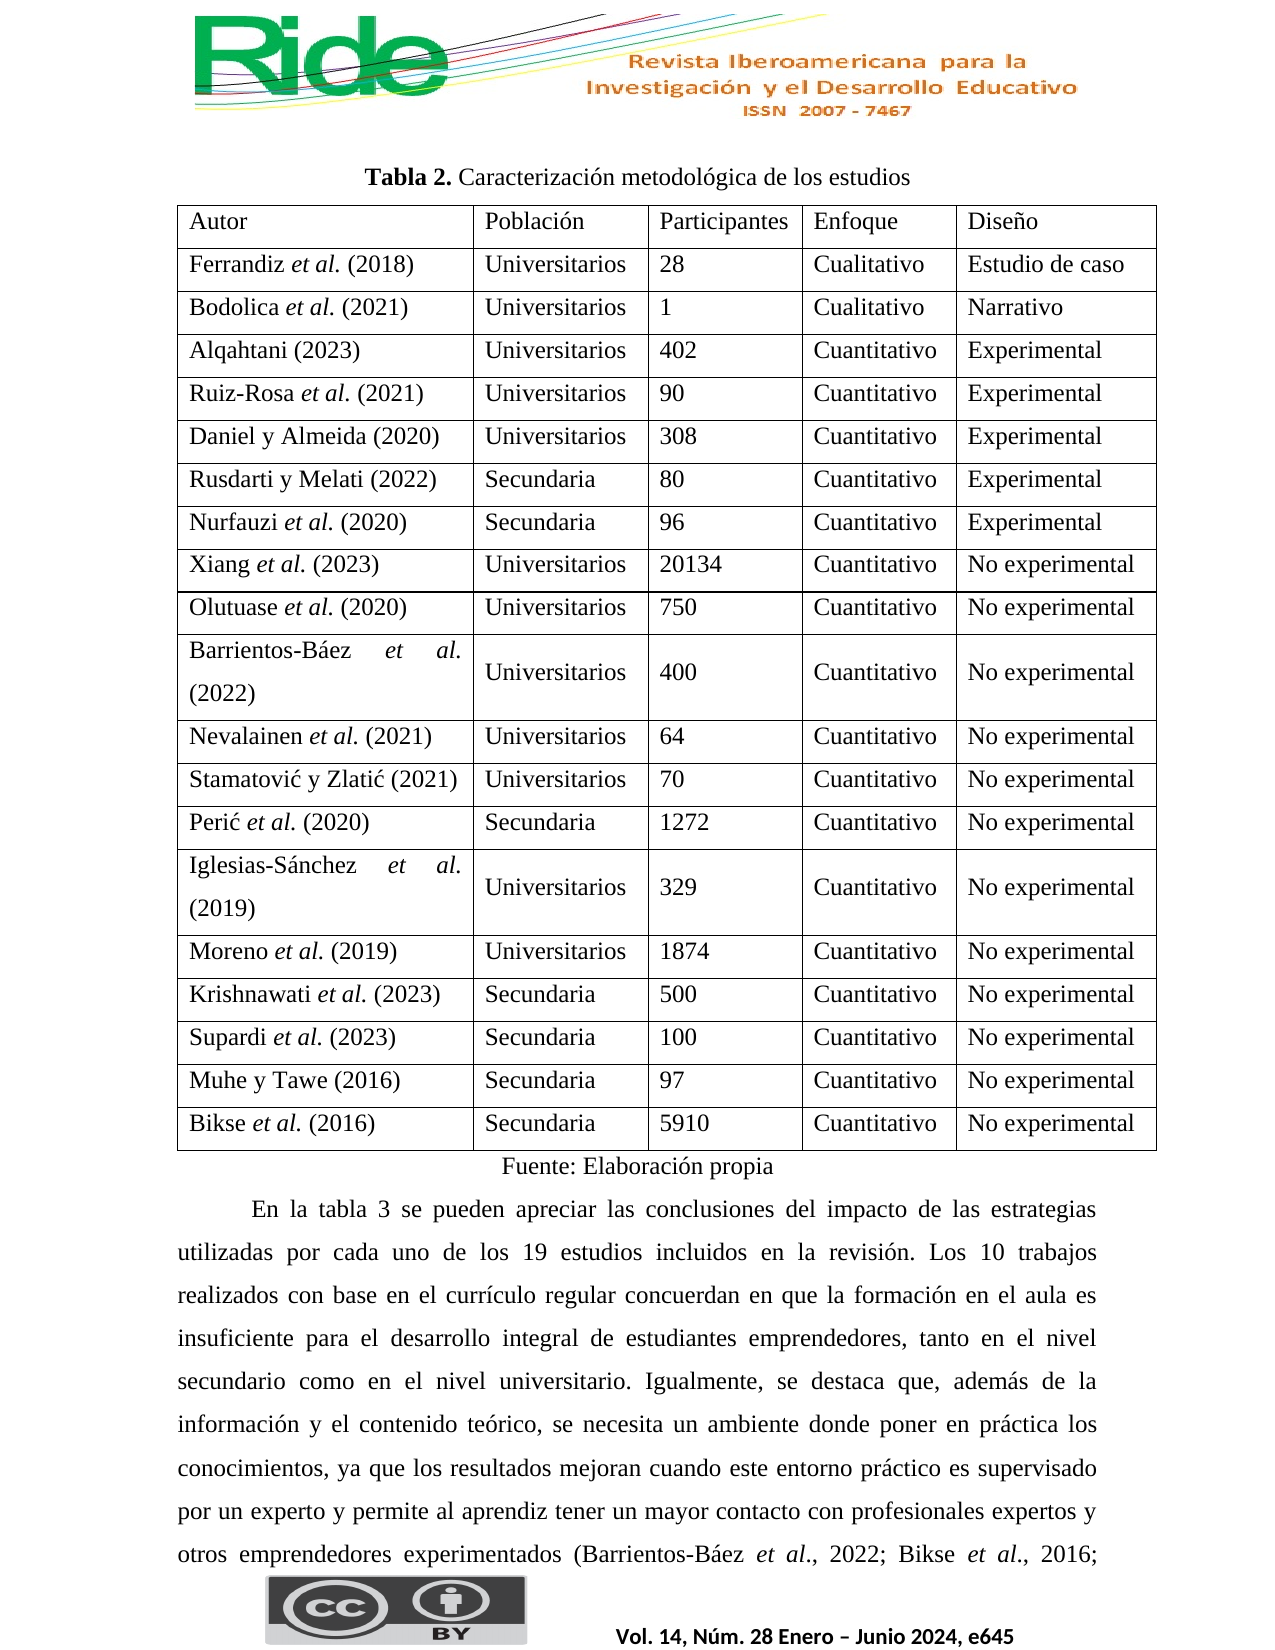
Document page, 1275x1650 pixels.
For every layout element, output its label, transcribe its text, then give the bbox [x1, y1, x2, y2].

table_cell Alqahtani (2023) [178, 335, 473, 377]
table_cell No experimental [957, 721, 1156, 763]
table_cell 1 [649, 292, 802, 334]
table_cell Cuantitativo [803, 807, 956, 849]
table_header Enfoque [803, 206, 956, 248]
table_cell Universitarios [474, 550, 648, 591]
table_cell Experimental [957, 421, 1156, 463]
table_cell Cuantitativo [803, 936, 956, 978]
table_cell Nurfauzi et al. (2020) [178, 507, 473, 548]
table_cell 20134 [649, 550, 802, 591]
table_cell Supardi et al. (2023) [178, 1022, 473, 1064]
table_cell Secundaria [474, 979, 648, 1021]
table_cell No experimental [957, 979, 1156, 1021]
text Tabla 2. Caracterización metodológica de los estudios [177, 162, 1098, 191]
table_cell 64 [649, 721, 802, 763]
table_header Diseño [957, 206, 1156, 248]
table_cell Nevalainen et al. (2021) [178, 721, 473, 763]
table_cell Cuantitativo [803, 464, 956, 506]
table_cell Ferrandiz et al. (2018) [178, 249, 473, 291]
table_cell No experimental [957, 1108, 1156, 1150]
table_cell Cuantitativo [803, 507, 956, 548]
table_cell Universitarios [474, 292, 648, 334]
table_cell Bikse et al. (2016) [178, 1108, 473, 1150]
table_cell Cuantitativo [803, 1108, 956, 1150]
table_cell No experimental [957, 593, 1156, 634]
table_cell Universitarios [474, 635, 648, 720]
table_cell Moreno et al. (2019) [178, 936, 473, 978]
table_cell 90 [649, 378, 802, 420]
table_cell Universitarios [474, 335, 648, 377]
table_cell No experimental [957, 1022, 1156, 1064]
table_cell Cuantitativo [803, 850, 956, 935]
table_cell No experimental [957, 550, 1156, 591]
table_cell 70 [649, 764, 802, 806]
table_cell Xiang et al. (2023) [178, 550, 473, 591]
table_header Autor [178, 206, 473, 248]
table_cell Secundaria [474, 807, 648, 849]
picture [265, 1575, 528, 1645]
table_header Participantes [649, 206, 802, 248]
table_cell Experimental [957, 378, 1156, 420]
table_cell 28 [649, 249, 802, 291]
table_cell Secundaria [474, 1065, 648, 1107]
table_cell Olutuase et al. (2020) [178, 593, 473, 634]
table_cell Universitarios [474, 850, 648, 935]
table_cell Secundaria [474, 1108, 648, 1150]
table_cell 402 [649, 335, 802, 377]
table_cell Daniel y Almeida (2020) [178, 421, 473, 463]
table_cell 1272 [649, 807, 802, 849]
table_cell Cuantitativo [803, 378, 956, 420]
table_cell Universitarios [474, 593, 648, 634]
table_cell Universitarios [474, 378, 648, 420]
table_cell 329 [649, 850, 802, 935]
table_cell Bodolica et al. (2021) [178, 292, 473, 334]
table_cell Krishnawati et al. (2023) [178, 979, 473, 1021]
table_cell Muhe y Tawe (2016) [178, 1065, 473, 1107]
table_cell Narrativo [957, 292, 1156, 334]
text Fuente: Elaboración propia [177, 1151, 1098, 1179]
table_cell 500 [649, 979, 802, 1021]
table_cell Estudio de caso [957, 249, 1156, 291]
table_cell No experimental [957, 850, 1156, 935]
table_cell Experimental [957, 507, 1156, 548]
table_cell Universitarios [474, 421, 648, 463]
table_header Población [474, 206, 648, 248]
table_cell 750 [649, 593, 802, 634]
table_cell Ruiz-Rosa et al. (2021) [178, 378, 473, 420]
table_cell Experimental [957, 464, 1156, 506]
table_cell No experimental [957, 635, 1156, 720]
table_cell 400 [649, 635, 802, 720]
table_cell Cuantitativo [803, 550, 956, 591]
table_cell Rusdarti y Melati (2022) [178, 464, 473, 506]
table_cell 80 [649, 464, 802, 506]
table_cell Universitarios [474, 764, 648, 806]
table_cell No experimental [957, 764, 1156, 806]
table_cell Stamatović y Zlatić (2021) [178, 764, 473, 806]
table_cell Universitarios [474, 936, 648, 978]
table_cell Cuantitativo [803, 1065, 956, 1107]
table_cell Cuantitativo [803, 593, 956, 634]
table_cell Cuantitativo [803, 635, 956, 720]
table_cell No experimental [957, 936, 1156, 978]
table_cell Cuantitativo [803, 764, 956, 806]
table_cell Secundaria [474, 464, 648, 506]
table_cell No experimental [957, 1065, 1156, 1107]
table_cell 308 [649, 421, 802, 463]
table_cell Cuantitativo [803, 979, 956, 1021]
table_cell 97 [649, 1065, 802, 1107]
table_cell Cuantitativo [803, 1022, 956, 1064]
table_cell Experimental [957, 335, 1156, 377]
picture [194, 14, 1081, 119]
table_cell 96 [649, 507, 802, 548]
table_cell Perić et al. (2020) [178, 807, 473, 849]
table_cell Cuantitativo [803, 721, 956, 763]
table_cell Barrientos-Báez et al. (2022) [178, 635, 473, 720]
table_cell Iglesias-Sánchez et al. (2019) [178, 850, 473, 935]
table_cell 1874 [649, 936, 802, 978]
table_cell 5910 [649, 1108, 802, 1150]
table_cell Cualitativo [803, 249, 956, 291]
table_cell 100 [649, 1022, 802, 1064]
table_cell No experimental [957, 807, 1156, 849]
table_cell Secundaria [474, 507, 648, 548]
table_cell Secundaria [474, 1022, 648, 1064]
table_cell Cuantitativo [803, 335, 956, 377]
table_cell Cualitativo [803, 292, 956, 334]
table_cell Cuantitativo [803, 421, 956, 463]
table_cell Universitarios [474, 721, 648, 763]
table_cell Universitarios [474, 249, 648, 291]
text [177, 1194, 1098, 1568]
